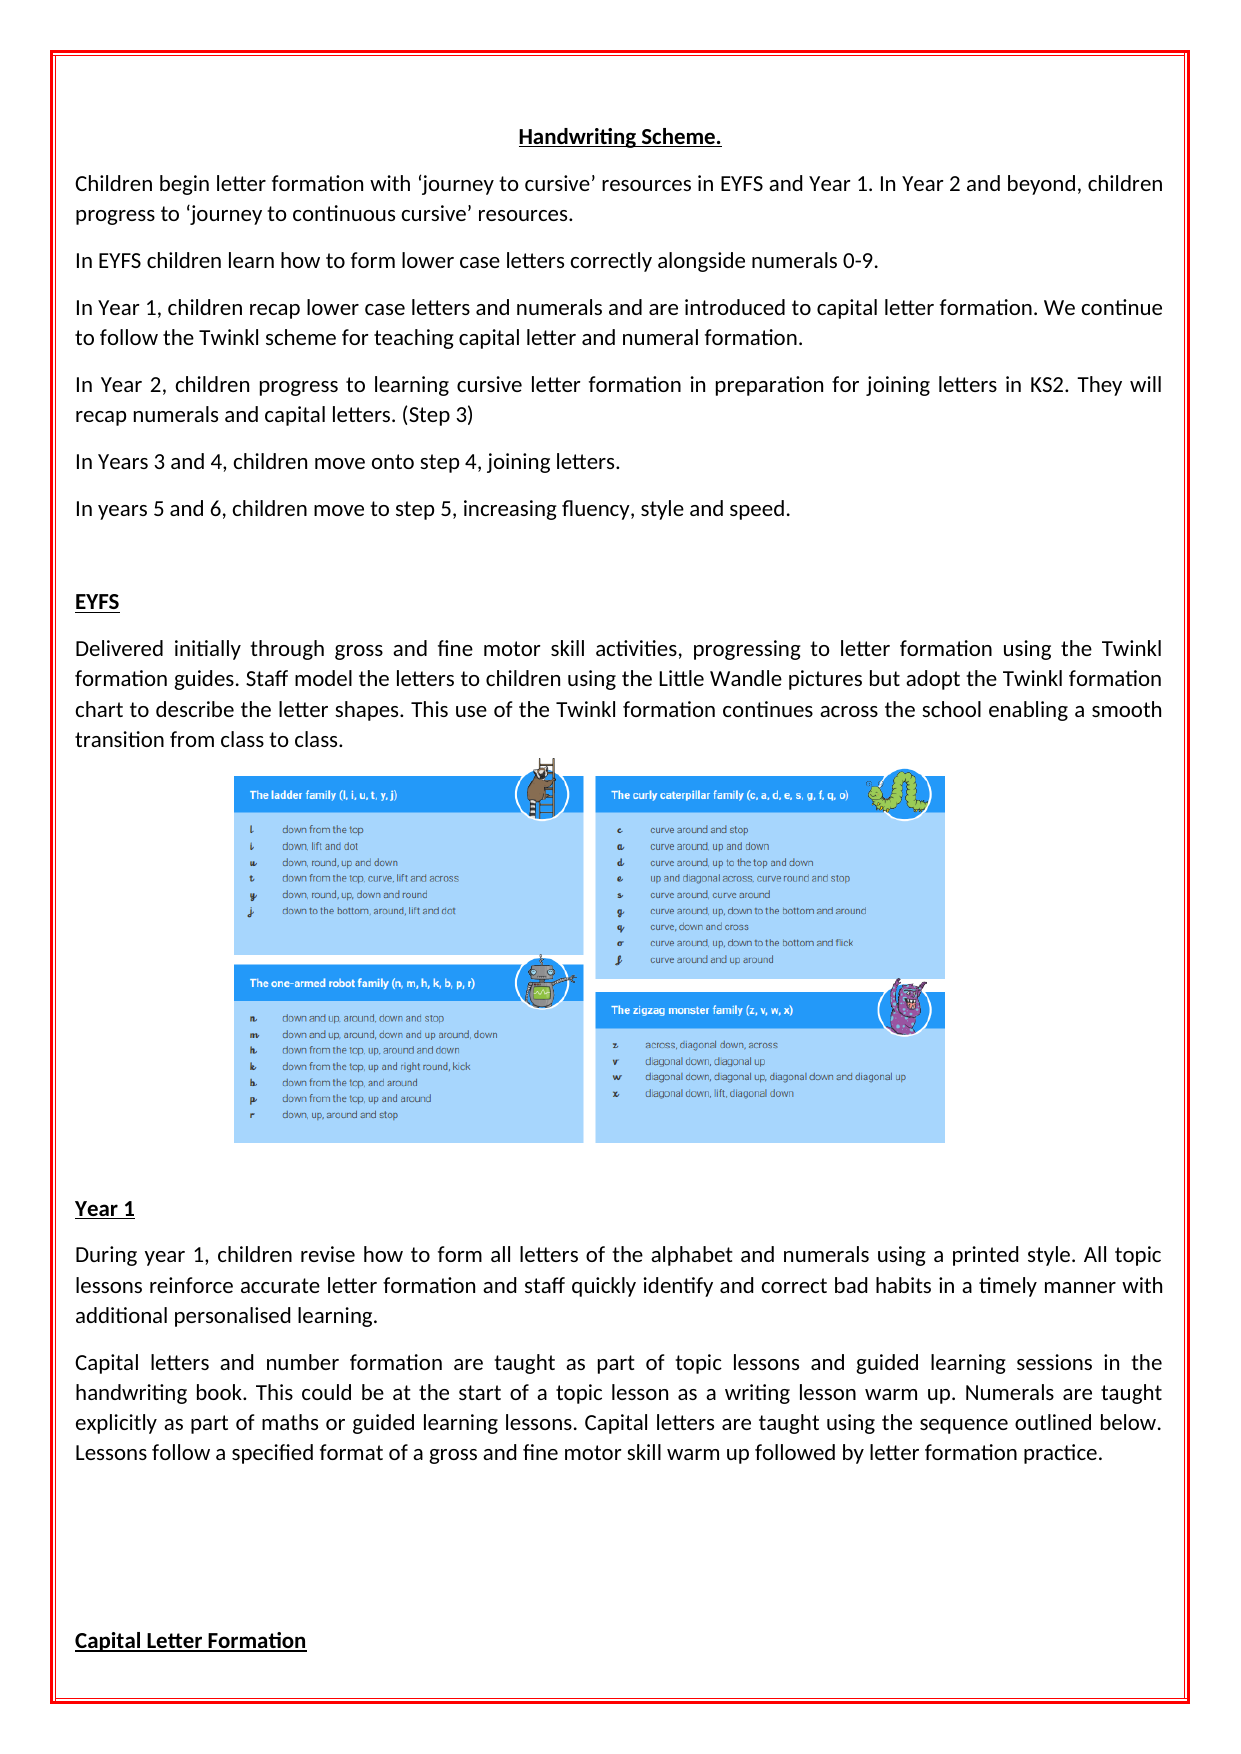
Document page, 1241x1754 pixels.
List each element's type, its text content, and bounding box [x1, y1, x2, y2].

text Year 1 [75, 1194, 1165, 1222]
text Handwriting Scheme. [75, 122, 1165, 150]
text In years 5 and 6, children move to step 5, increasing fluency, style and speed. [75, 494, 1165, 522]
text Capital Letter Formation [75, 1626, 1165, 1654]
text During year 1, children revise how to form all letters of the alphabet and numerals using a printed style. All topic lessons reinforce accurate letter formation and staff quickly identify and correct bad habits in a timely manner with additional personalised learning. [75, 1241, 1165, 1329]
text In EYFS children learn how to form lower case letters correctly alongside numerals 0-9. [75, 246, 1165, 274]
picture [214, 756, 959, 1155]
text In Year 2, children progress to learning cursive letter formation in preparation for joining letters in KS2. They will recap numerals and capital letters. (Step 3) [75, 370, 1165, 428]
text Children begin letter formation with ‘journey to cursive’ resources in EYFS and Year 1. In Year 2 and beyond, children progress to ‘journey to continuous cursive’ resources. [75, 169, 1165, 227]
text Capital letters and number formation are taught as part of topic lessons and guided learning sessions in the handwriting book. This could be at the start of a topic lesson as a writing lesson warm up. Numerals are taught explicitly as part of maths or guided learning lessons. Capital letters are taught using the sequence outlined below. Lessons follow a specified format of a gross and fine motor skill warm up followed by letter formation practice. [75, 1348, 1165, 1467]
text Delivered initially through gross and fine motor skill activities, progressing to letter formation using the Twinkl formation guides. Staff model the letters to children using the Little Wandle pictures but adopt the Twinkl formation chart to describe the letter shapes. This use of the Twinkl formation continues across the school enabling a smooth transition from class to class. [75, 634, 1165, 753]
text In Year 1, children recap lower case letters and numerals and are introduced to capital letter formation. We continue to follow the Twinkl scheme for teaching capital letter and numeral formation. [75, 293, 1165, 351]
text In Years 3 and 4, children move onto step 4, joining letters. [75, 447, 1165, 475]
text EYFS [75, 587, 1165, 616]
